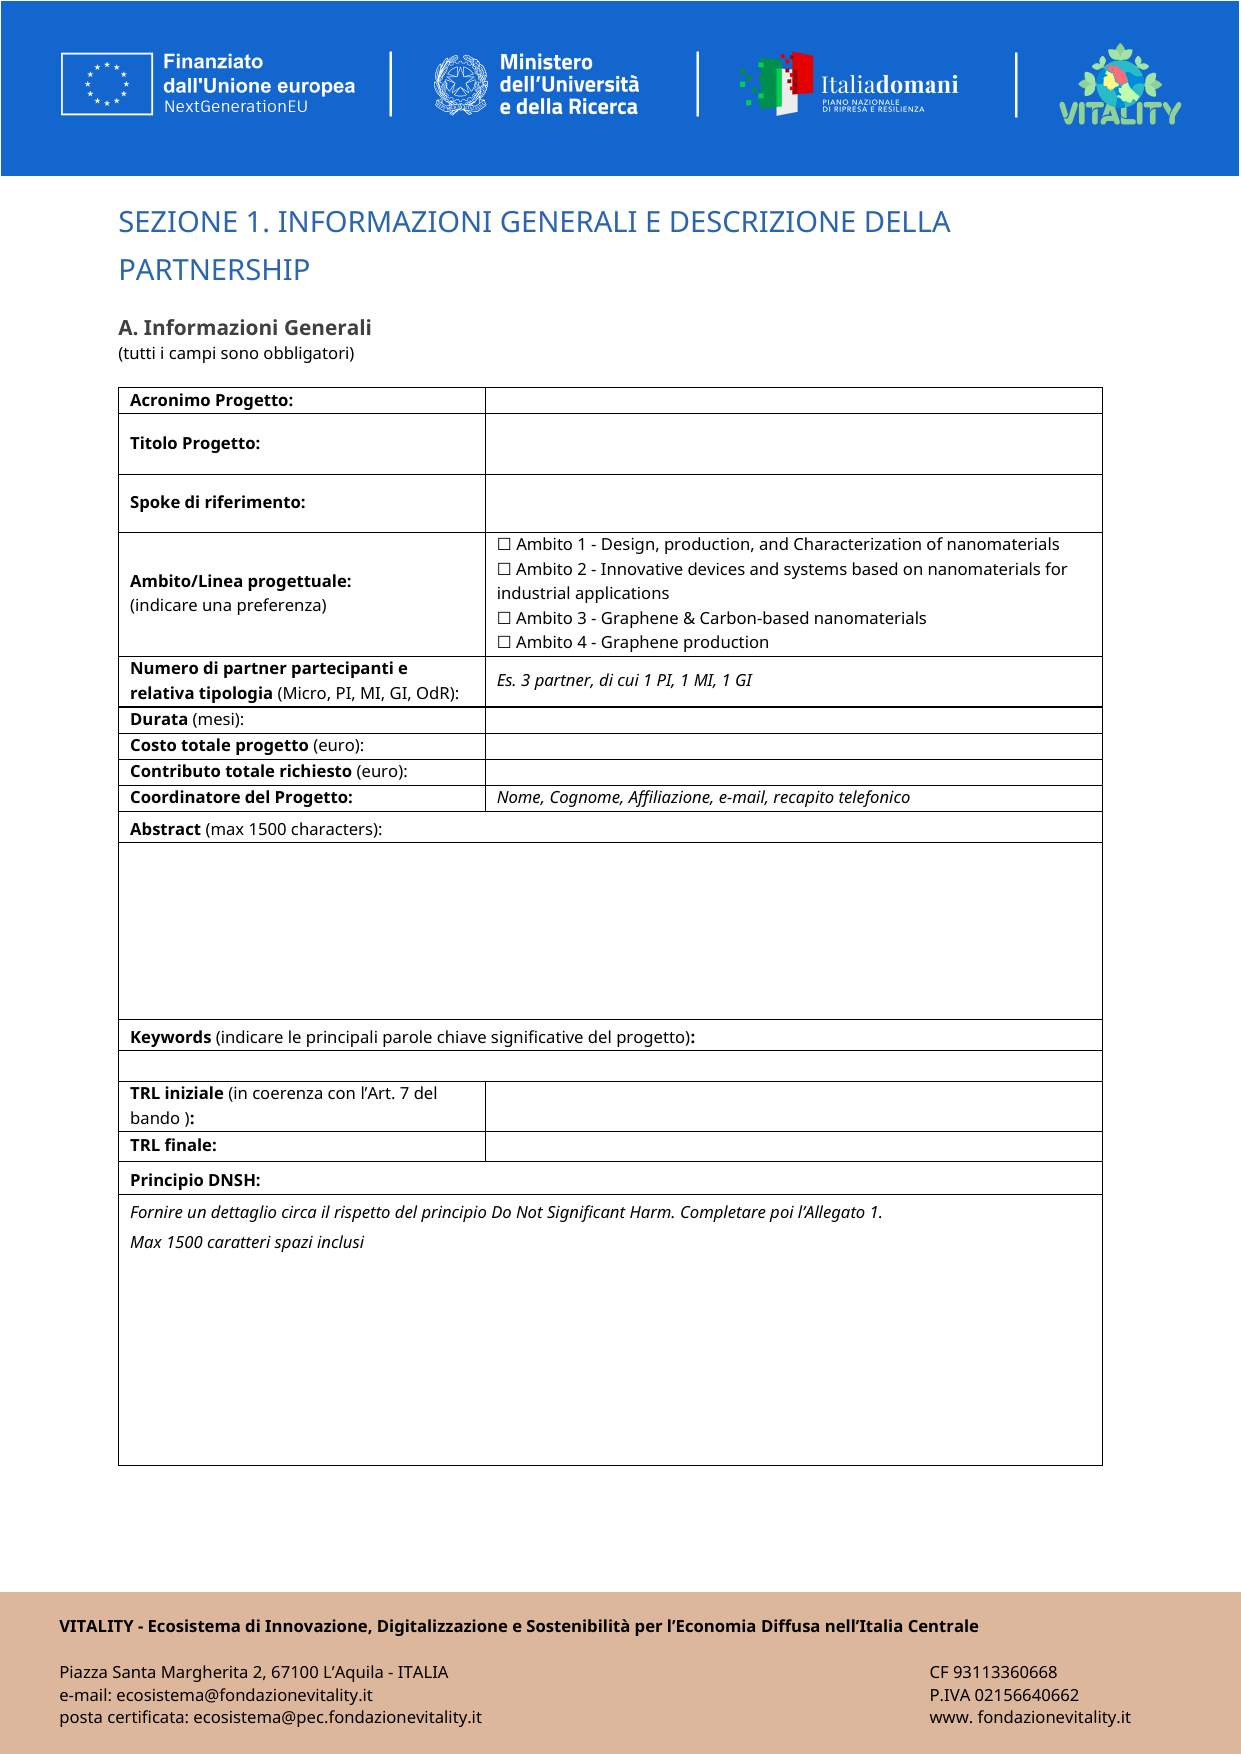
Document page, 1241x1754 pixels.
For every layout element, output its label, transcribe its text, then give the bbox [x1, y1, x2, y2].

table_cell Ambito/Linea progettuale: (indicare una preferenza) [119, 533, 485, 656]
table_cell Abstract (max 1500 characters): [119, 812, 1102, 842]
table_cell Contributo totale richiesto (euro): [119, 760, 485, 784]
table_header [486, 388, 1102, 413]
table_cell Es. 3 partner, di cui 1 PI, 1 MI, 1 GI [486, 657, 1102, 706]
picture [1, 1, 1239, 176]
table_cell Principio DNSH: [119, 1162, 1102, 1193]
table_cell [486, 734, 1102, 758]
text A. Informazioni Generali [118, 313, 1122, 342]
table_cell Spoke di riferimento: [119, 475, 485, 532]
text (tutti i campi sono obbligatori) [118, 342, 1122, 364]
table_cell [119, 843, 1102, 1019]
table_cell TRL finale: [119, 1132, 485, 1161]
table_cell [486, 760, 1102, 784]
table_cell Titolo Progetto: [119, 414, 485, 474]
table_cell Costo totale progetto (euro): [119, 734, 485, 758]
table_cell Ambito 1 - Design, production, and Characterization of nanomaterials Ambito 2 - Innovative devices and systems based on nanomaterials for industrial applications Ambito 3 - Graphene & Carbon-based nanomaterials Ambito 4 - Graphene production [486, 533, 1102, 656]
table_cell [486, 475, 1102, 532]
table_cell Keywords (indicare le principali parole chiave significative del progetto): [119, 1020, 1102, 1050]
table_cell [486, 1082, 1102, 1131]
table_cell [486, 1132, 1102, 1161]
table_cell [486, 708, 1102, 732]
table_cell Nome, Cognome, Affiliazione, e-mail, recapito telefonico [486, 786, 1102, 811]
table_cell Fornire un dettaglio circa il rispetto del principio Do Not Significant Harm. Completare poi l’Allegato 1. Max 1500 caratteri spazi inclusi [119, 1195, 1102, 1464]
table_cell [486, 414, 1102, 474]
table_cell Numero di partner partecipanti e relativa tipologia (Micro, PI, MI, GI, OdR): [119, 657, 485, 706]
text SEZIONE 1. INFORMAZIONI GENERALI E DESCRIZIONE DELLA PARTNERSHIP [118, 201, 1122, 289]
table_cell Coordinatore del Progetto: [119, 786, 485, 811]
table_cell [119, 1051, 1102, 1081]
table_header Acronimo Progetto: [119, 388, 485, 413]
table_cell TRL iniziale (in coerenza con l’Art. 7 del bando ): [119, 1082, 485, 1131]
table_cell Durata (mesi): [119, 708, 485, 732]
